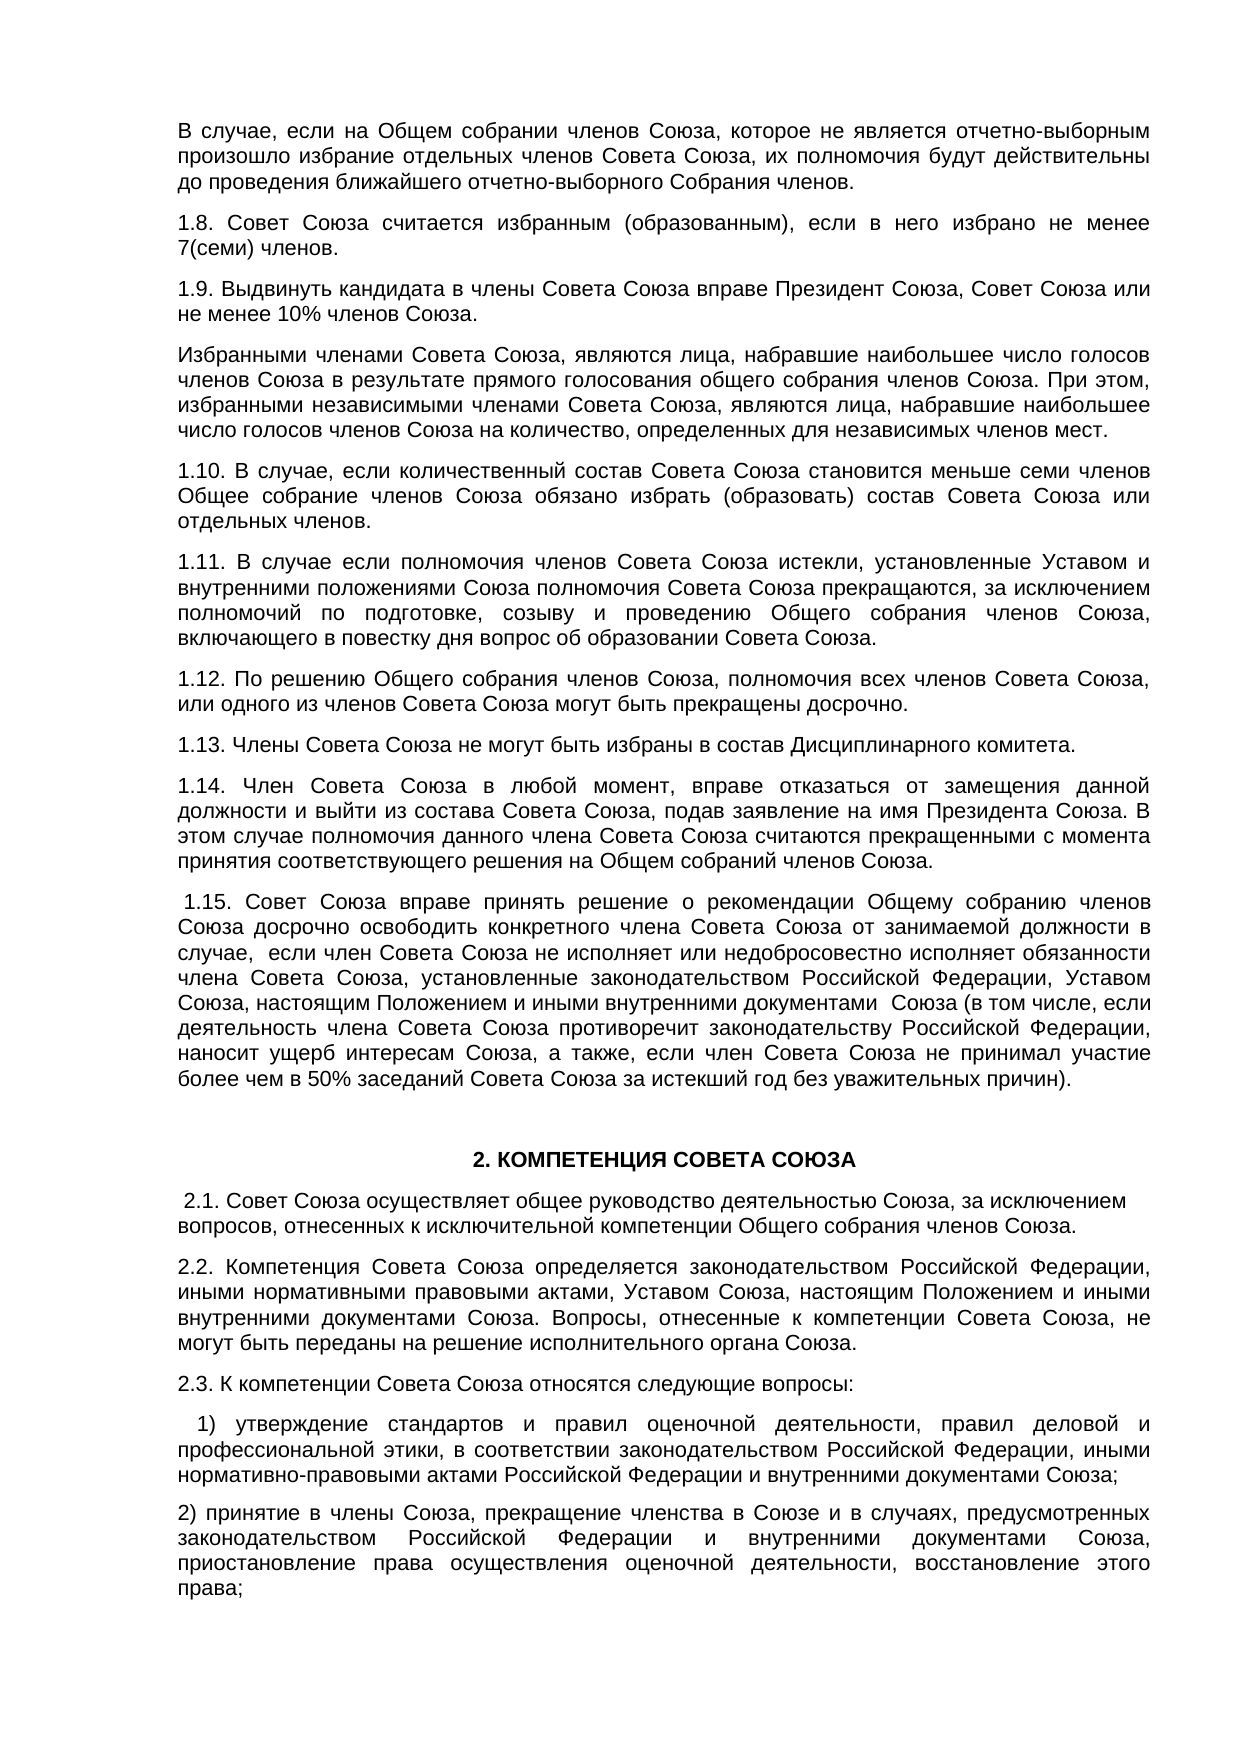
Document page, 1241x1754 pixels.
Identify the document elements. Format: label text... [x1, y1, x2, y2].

text 1.14. Член Совета Союза в любой момент, вправе отказаться от замещения данной должности и выйти из состава Совета Союза, подав заявление на имя Президента Союза. В этом случае полномочия данного члена Совета Союза считаются прекращенными с момента принятия соответствующего решения на Общем собраний членов Союза. [177, 772, 1152, 873]
text 1.13. Члены Совета Союза не могут быть избраны в состав Дисциплинарного комитета. [177, 732, 1152, 757]
text 2.2. Компетенция Совета Союза определяется законодательством Российской Федерации, иными нормативными правовыми актами, Уставом Союза, настоящим Положением и иными внутренними документами Союза. Вопросы, отнесенные к компетенции Совета Союза, не могут быть переданы на решение исполнительного органа Союза. [177, 1254, 1152, 1355]
text 1.8. Совет Союза считается избранным (образованным), если в него избрано не менее 7(семи) членов. [177, 209, 1152, 260]
text 1.15. Совет Союза вправе принять решение о рекомендации Общему собранию членов Союза досрочно освободить конкретного члена Совета Союза от занимаемой должности в случае, если член Совета Союза не исполняет или недобросовестно исполняет обязанности члена Совета Союза, установленные законодательством Российской Федерации, Уставом Союза, настоящим Положением и иными внутренними документами Союза (в том числе, если деятельность члена Совета Союза противоречит законодательству Российской Федерации, наносит ущерб интересам Союза, а также, если член Совета Союза не принимал участие более чем в 50% заседаний Совета Союза за истекший год без уважительных причин). [177, 889, 1152, 1091]
text 1.9. Выдвинуть кандидата в члены Совета Союза вправе Президент Союза, Совет Союза или не менее 10% членов Союза. [177, 275, 1152, 326]
text 1.11. В случае если полномочия членов Совета Союза истекли, установленные Уставом и внутренними положениями Союза полномочия Совета Союза прекращаются, за исключением полномочий по подготовке, созыву и проведению Общего собрания членов Союза, включающего в повестку дня вопрос об образовании Совета Союза. [177, 549, 1152, 650]
text 1.12. По решению Общего собрания членов Союза, полномочия всех членов Совета Союза, или одного из членов Совета Союза могут быть прекращены досрочно. [177, 666, 1152, 716]
text 2) принятие в члены Союза, прекращение членства в Союзе и в случаях, предусмотренных законодательством Российской Федерации и внутренними документами Союза, приостановление права осуществления оценочной деятельности, восстановление этого права; [177, 1499, 1152, 1600]
text 2.1. Совет Союза осуществляет общее руководство деятельностью Союза, за исключением вопросов, отнесенных к исключительной компетенции Общего собрания членов Союза. [177, 1188, 1152, 1238]
text Избранными членами Совета Союза, являются лица, набравшие наибольшее число голосов членов Союза в результате прямого голосования общего собрания членов Союза. При этом, избранными независимыми членами Совета Союза, являются лица, набравшие наибольшее число голосов членов Союза на количество, определенных для независимых членов мест. [177, 341, 1152, 442]
text 2.3. К компетенции Совета Союза относятся следующие вопросы: [177, 1370, 1152, 1396]
text 1.10. В случае, если количественный состав Совета Союза становится меньше семи членов Общее собрание членов Союза обязано избрать (образовать) состав Совета Союза или отдельных членов. [177, 458, 1152, 533]
text В случае, если на Общем собрании членов Союза, которое не является отчетно-выборным произошло избрание отдельных членов Совета Союза, их полномочия будут действительны до проведения ближайшего отчетно-выборного Собрания членов. [177, 118, 1152, 194]
text 1) утверждение стандартов и правил оценочной деятельности, правил деловой и профессиональной этики, в соответствии законодательством Российской Федерации, иными нормативно-правовыми актами Российской Федерации и внутренними документами Союза; [177, 1411, 1152, 1487]
text 2. КОМПЕТЕНЦИЯ СОВЕТА СОЮЗА [177, 1147, 1152, 1172]
